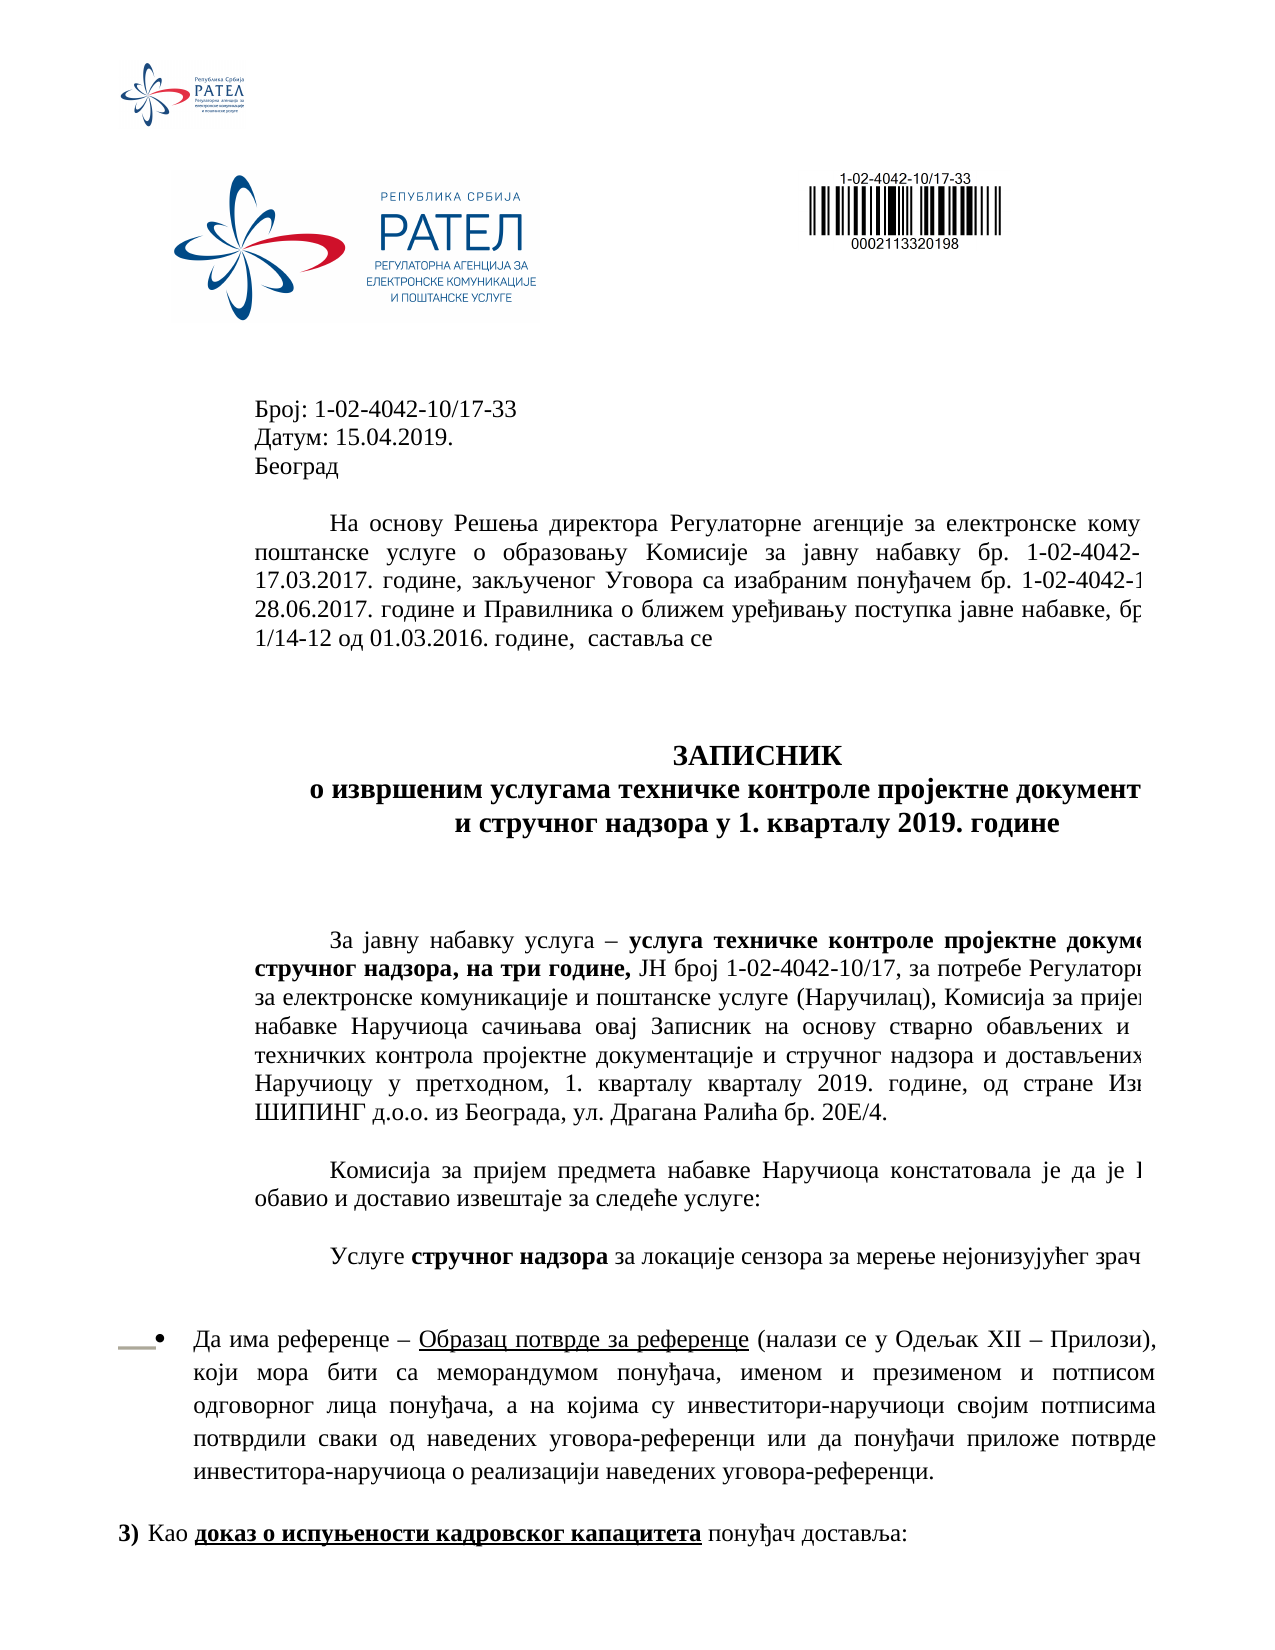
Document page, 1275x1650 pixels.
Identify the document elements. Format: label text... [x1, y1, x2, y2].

list Да има референце – Образац потврде за референце (налази се у Одељак XII – Прилози), који мора бити са меморандумом понуђача, именом и презименом и потписом одговорног лица понуђача, а на којима су инвеститори-наручиоци својим потписима потврдили сваки од наведених уговора-референци или да понуђачи приложе потврде инвеститора-наручиоца о реализацији наведених уговора-референци. [156, 1324, 1157, 1485]
picture [118, 60, 247, 129]
list Као доказ о испуњености кадровског капацитета понуђач доставља: [118, 1518, 1157, 1547]
